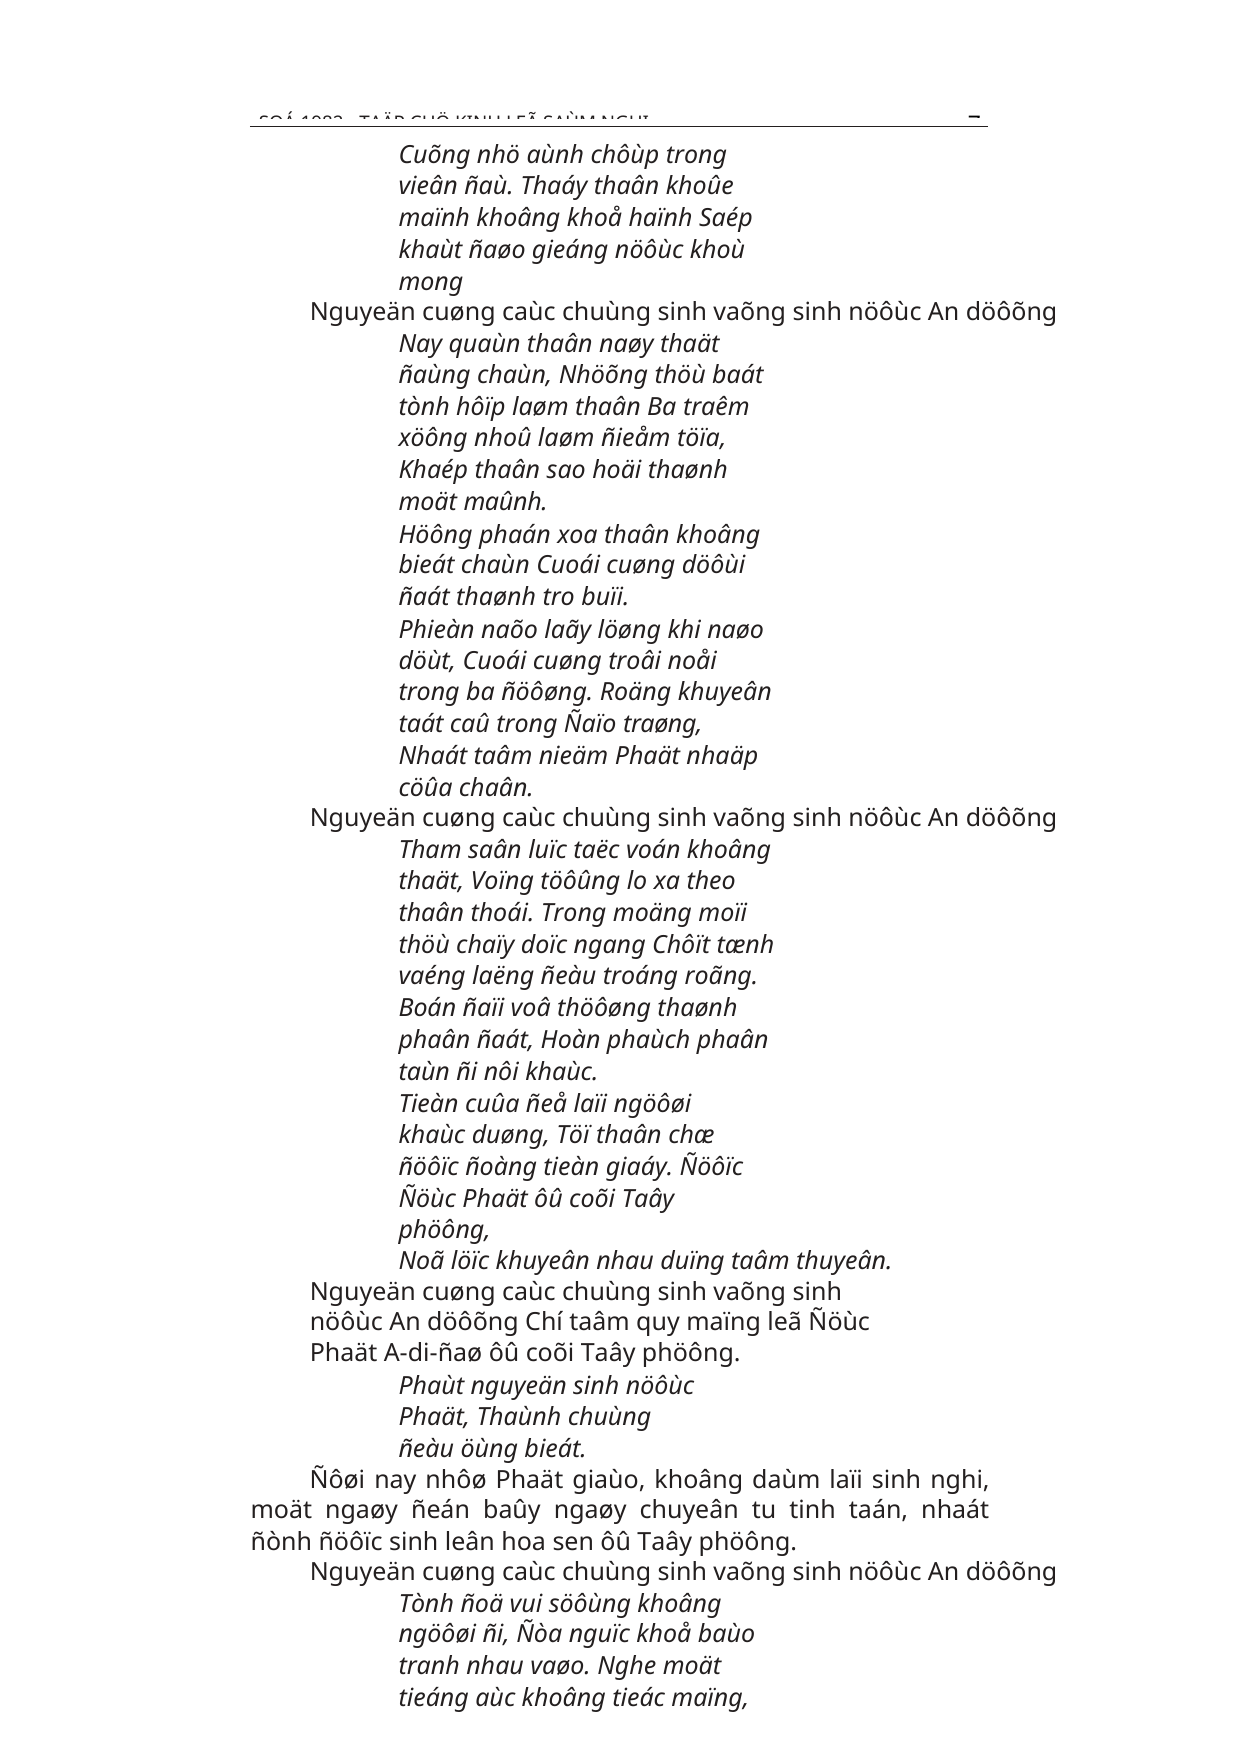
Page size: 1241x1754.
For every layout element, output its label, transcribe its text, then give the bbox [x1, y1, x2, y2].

text Nay quaùn thaân naøy thaät ñaùng chaùn, Nhöõng thöù baát tònh hôïp laøm thaân Ba traêm xöông nhoû laøm ñieåm töïa, Khaép thaân sao hoäi thaønh moät maûnh. [398, 327, 766, 518]
text Nguyeän cuøng caùc chuùng sinh vaõng sinh nöôùc An döôõng [309, 1557, 1092, 1586]
text Cuõng nhö aùnh chôùp trong vieân ñaù. Thaáy thaân khoûe maïnh khoâng khoå haïnh Saép khaùt ñaøo gieáng nöôùc khoù mong [398, 138, 791, 297]
text Phieàn naõo laãy löøng khi naøo döùt, Cuoái cuøng troâi noåi trong ba ñöôøng. Roäng khuyeân taát caû trong Ñaïo traøng, Nhaát taâm nieäm Phaät nhaäp cöûa chaân. [398, 613, 776, 803]
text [398, 1587, 769, 1714]
text Nguyeän cuøng caùc chuùng sinh vaõng sinh nöôùc An döôõng [309, 803, 1092, 833]
text Nguyeän cuøng caùc chuùng sinh vaõng sinh nöôùc An döôõng Chí taâm quy maïng leã Ñöùc Phaät A-di-ñaø ôû coõi Taây phöông. [309, 1276, 916, 1369]
text Tieàn cuûa ñeå laïi ngöôøi khaùc duøng, Töï thaân chæ ñöôïc ñoàng tieàn giaáy. Ñöôïc Ñöùc Phaät ôû coõi Taây phöông, [398, 1087, 751, 1246]
text Höông phaán xoa thaân khoâng bieát chaùn Cuoái cuøng döôùi ñaát thaønh tro buïi. [398, 518, 791, 613]
text Tham saân luïc taëc voán khoâng thaät, Voïng töôûng lo xa theo thaân thoái. Trong moäng moïi thöù chaïy doïc ngang Chôït tænh vaéng laëng ñeàu troáng roãng. Boán ñaïi voâ thöôøng thaønh phaân ñaát, Hoàn phaùch phaân taùn ñi nôi khaùc. [398, 833, 777, 1087]
text Ñôøi nay nhôø Phaät giaùo, khoâng daùm laïi sinh nghi, moät ngaøy ñeán baûy ngaøy chuyeân tu tinh taán, nhaát ñònh ñöôïc sinh leân hoa sen ôû Taây phöông. [250, 1464, 990, 1557]
text Noã löïc khuyeân nhau duïng taâm thuyeân. [398, 1246, 1092, 1275]
text Nguyeän cuøng caùc chuùng sinh vaõng sinh nöôùc An döôõng [309, 297, 1092, 326]
text Phaùt nguyeän sinh nöôùc Phaät, Thaùnh chuùng ñeàu öùng bieát. [398, 1369, 694, 1464]
